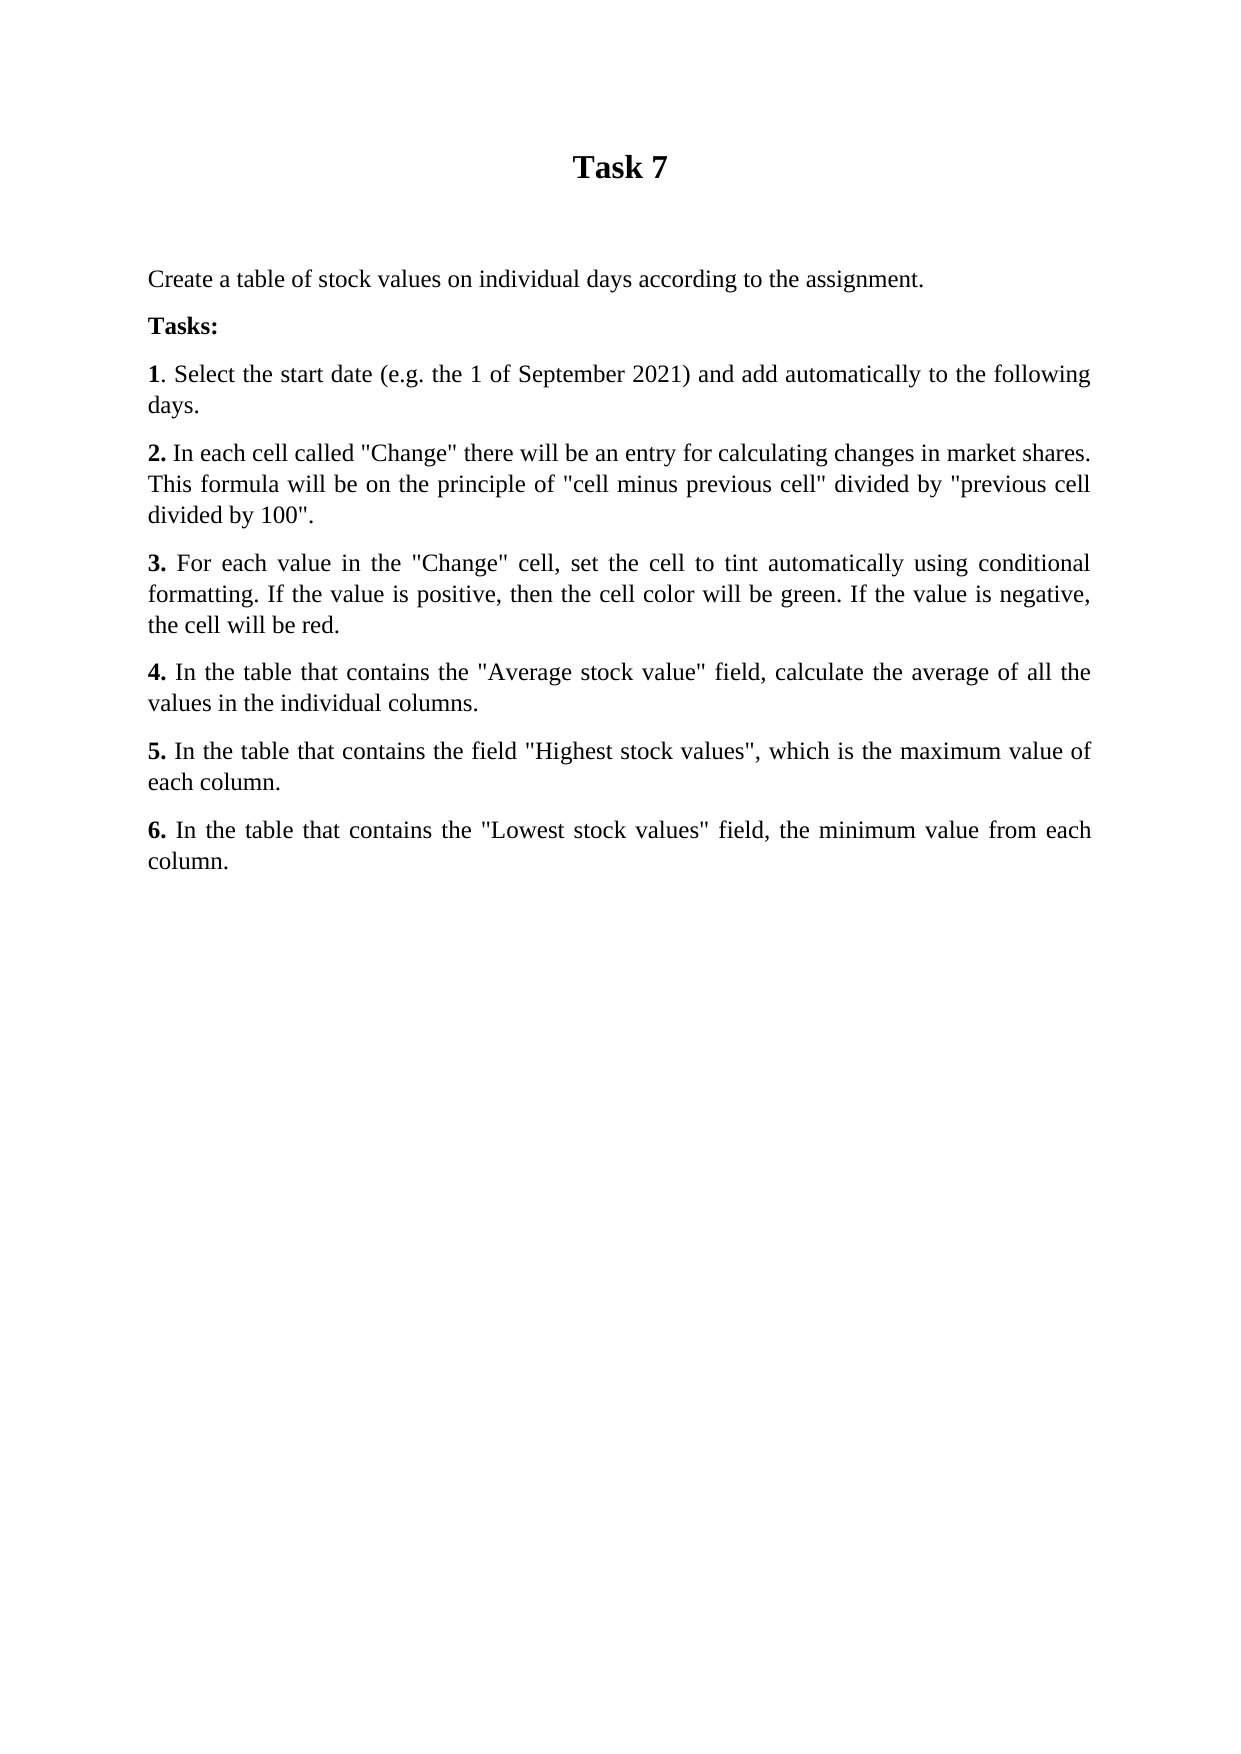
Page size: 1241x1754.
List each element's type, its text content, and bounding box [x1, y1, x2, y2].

text 3. For each value in the "Change" cell, set the cell to tint automatically using conditional formatting. If the value is positive, then the cell color will be green. If the value is negative, the cell will be red. [148, 548, 1093, 638]
text 6. In the table that contains the "Lowest stock values" field, the minimum value from each column. [148, 815, 1093, 875]
text 4. In the table that contains the "Average stock value" field, calculate the average of all the values in the individual columns. [148, 657, 1093, 717]
text 1. Select the start date (e.g. the 1 of September 2021) and add automatically to the following days. [148, 359, 1093, 419]
text Create a table of stock values on individual days according to the assignment. [148, 264, 1093, 292]
text Task 7 [148, 148, 1093, 186]
text 2. In each cell called "Change" there will be an entry for calculating changes in market shares. This formula will be on the principle of "cell minus previous cell" divided by "previous cell divided by 100". [148, 438, 1093, 529]
text Tasks: [148, 311, 1093, 340]
text 5. In the table that contains the field "Highest stock values", which is the maximum value of each column. [148, 736, 1093, 796]
